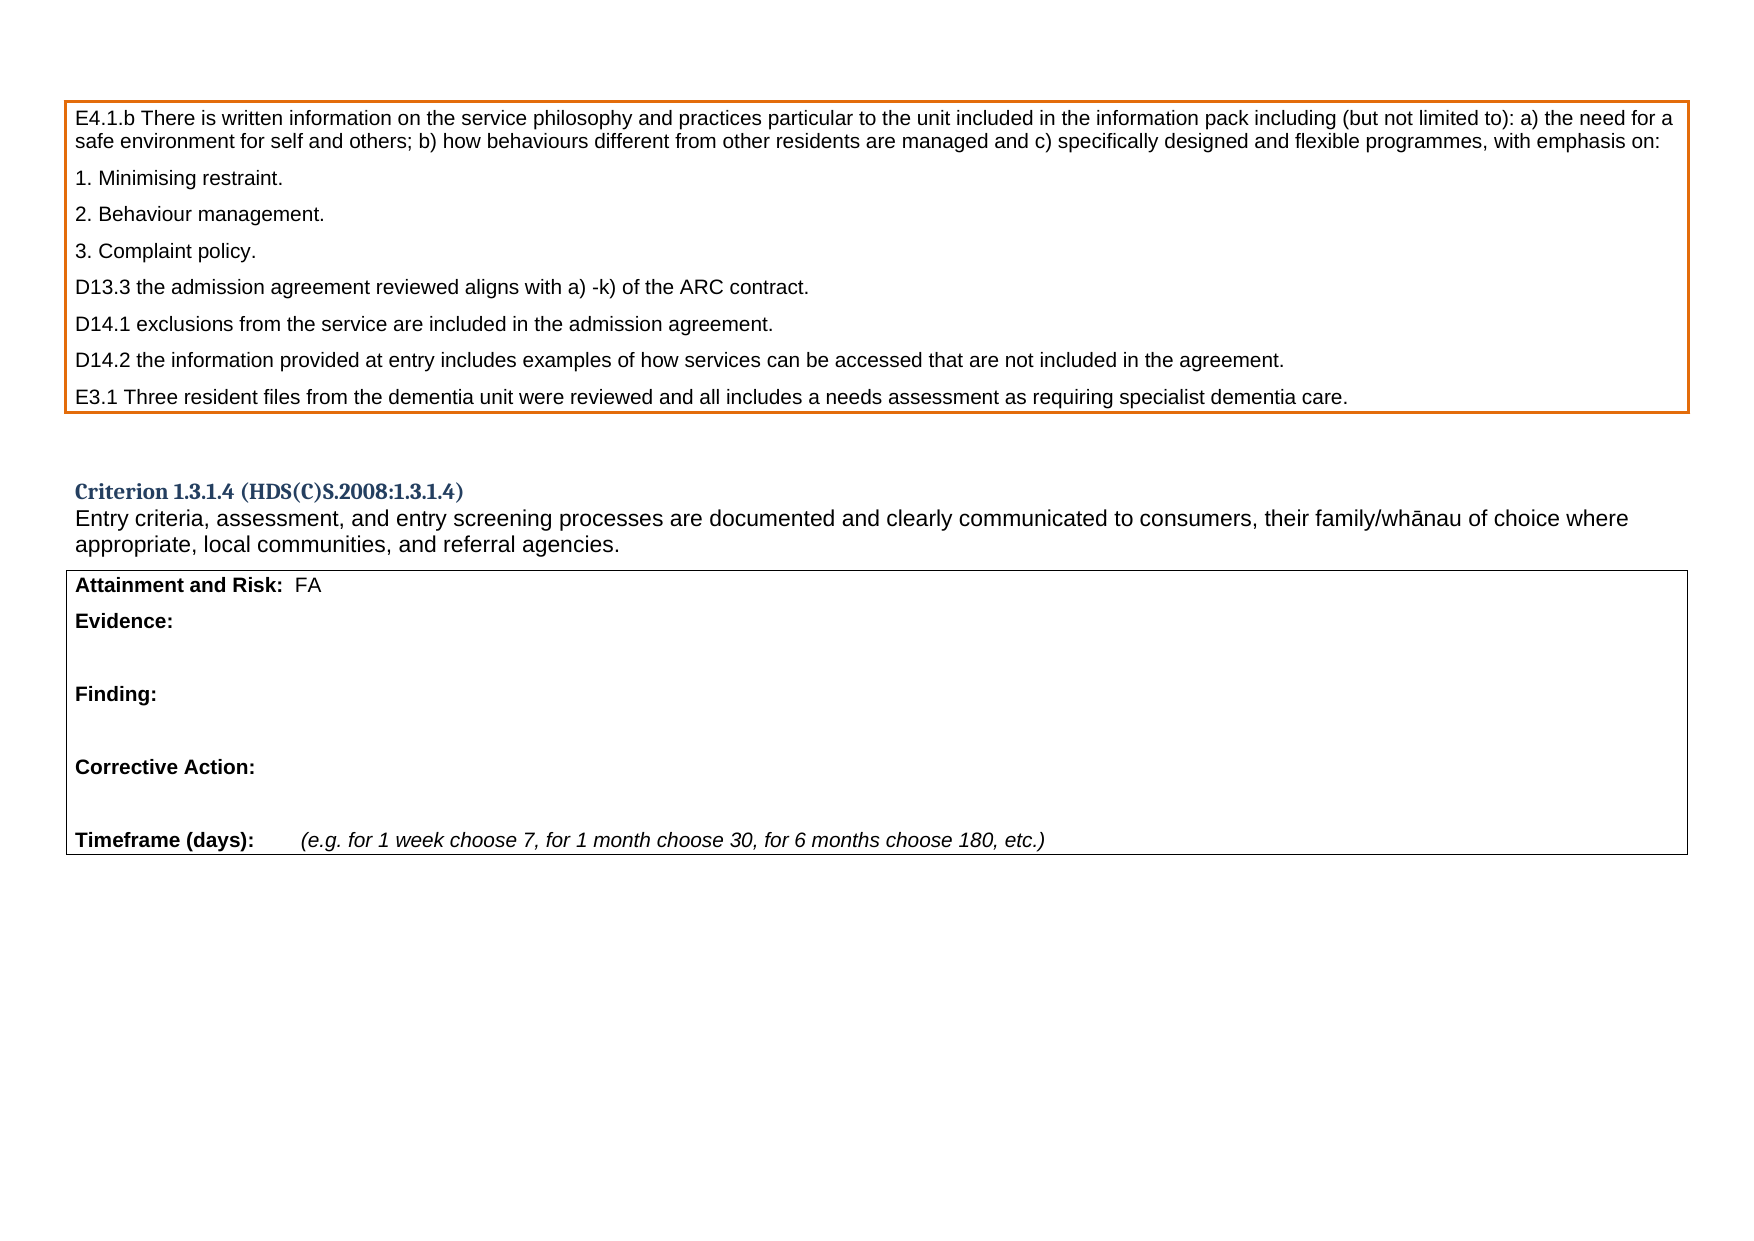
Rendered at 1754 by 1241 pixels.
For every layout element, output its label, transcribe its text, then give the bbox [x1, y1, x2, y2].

text Timeframe (days): (e.g. for 1 week choose 7, for 1 month choose 30, for 6 months choose 180, etc.) [67, 825, 1687, 854]
text 3. Complaint policy. [67, 233, 1687, 263]
text Corrective Action: [67, 752, 1687, 779]
text E3.1 Three resident files from the dementia unit were reviewed and all includes a needs assessment as requiring specialist dementia care. [67, 379, 1687, 411]
text D14.2 the information provided at entry includes examples of how services can be accessed that are not included in the agreement. [67, 343, 1687, 372]
subtitle Criterion 1.3.1.4 (HDS(C)S.2008:1.3.1.4) [75, 479, 1679, 505]
text Attainment and Risk: FA [67, 571, 1687, 597]
text E4.1.b There is written information on the service philosophy and practices particular to the unit included in the information pack including (but not limited to): a) the need for a safe environment for self and others; b) how behaviours different from other residents are managed and c) specifically designed and flexible programmes, with emphasis on: [67, 103, 1687, 153]
text D13.3 the admission agreement reviewed aligns with a) -k) of the ARC contract. [67, 270, 1687, 299]
text Finding: [67, 679, 1687, 706]
text 1. Minimising restraint. [67, 161, 1687, 190]
text 2. Behaviour management. [67, 197, 1687, 226]
text D14.1 exclusions from the service are included in the admission agreement. [67, 306, 1687, 336]
text Evidence: [67, 607, 1687, 633]
text Entry criteria, assessment, and entry screening processes are documented and clearly communicated to consumers, their family/whānau of choice where appropriate, local communities, and referral agencies. [75, 505, 1679, 558]
